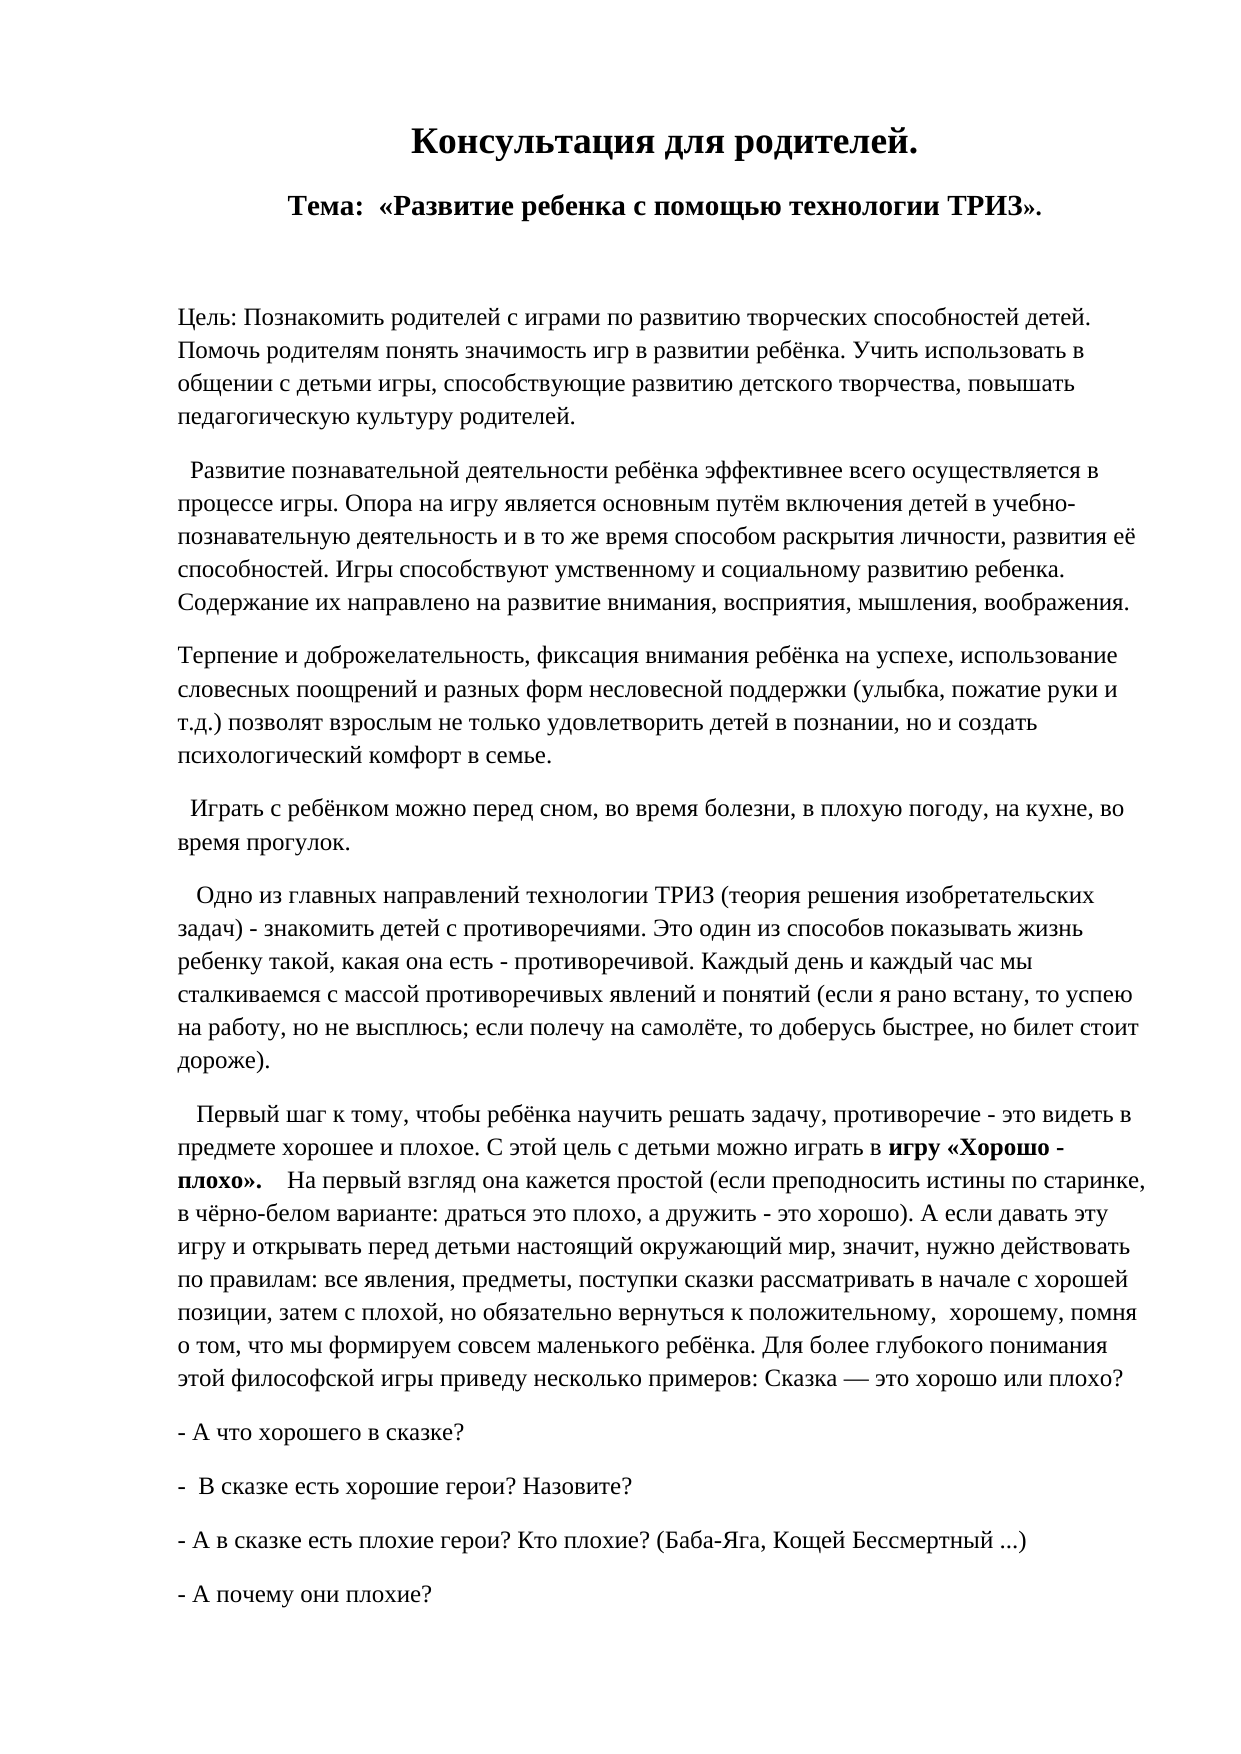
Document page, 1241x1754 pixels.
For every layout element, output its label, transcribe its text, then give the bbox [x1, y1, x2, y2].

text Тема: «Развитие ребенка с помощью технологии ТРИЗ». [177, 188, 1152, 222]
text Одно из главных направлений технологии ТРИЗ (теория решения изобретательских задач) - знакомить детей с противоречиями. Это один из способов показывать жизнь ребенку такой, какая она есть - противоречивой. Каждый день и каждый час мы сталкиваемся с массой противоречивых явлений и понятий (если я рано встану, то успею на работу, но не высплюсь; если полечу на самолёте, то доберусь быстрее, но билет стоит дороже). [177, 880, 1152, 1074]
text Цель: Познакомить родителей с играми по развитию творческих способностей детей. Помочь родителям понять значимость игр в развитии ребёнка. Учить использовать в общении с детьми игры, способствующие развитию детского творчества, повышать педагогическую культуру родителей. [177, 302, 1152, 429]
text Терпение и доброжелательность, фиксация внимания ребёнка на успехе, использование словесных поощрений и разных форм несловесной поддержки (улыбка, пожатие руки и т.д.) позволят взрослым не только удовлетворить детей в познании, но и создать психологический комфорт в семье. [177, 641, 1152, 768]
text -​ А что хорошего в сказке? [177, 1417, 1152, 1446]
text - ​ В сказке есть хорошие герои? Назовите? [177, 1471, 1152, 1500]
text Первый шаг к тому, чтобы ребёнка научить решать задачу, противоречие - это видеть в предмете хорошее и плохое. С этой цель с детьми можно играть в игру «Хорошо - плохо». На первый взгляд она кажется простой (если преподносить истины по старинке, в чёрно-белом варианте: драться это плохо, а дружить - это хорошо). А если давать эту игру и открывать перед детьми настоящий окружающий мир, значит, нужно действовать по правилам: все явления, предметы, поступки сказки рассматривать в начале с хорошей позиции, затем с плохой, но обязательно вернуться к положительному, хорошему, помня о том, что мы формируем совсем маленького ребёнка. Для более глубокого понимания этой философской игры приведу несколько примеров: Сказка — это хорошо или плохо? [177, 1099, 1152, 1392]
text - А почему они плохие? [177, 1579, 1152, 1608]
text Консультация для родителей. [177, 118, 1152, 161]
text Развитие познавательной деятельности ребёнка эффективнее всего осуществляется в процессе игры. Опора на игру является основным путём включения детей в учебно-познавательную деятельность и в то же время способом раскрытия личности, развития её способностей. Игры способствуют умственному и социальному развитию ребенка. Содержание их направлено на развитие внимания, восприятия, мышления, воображения. [177, 455, 1152, 616]
text Играть с ребёнком можно перед сном, во время болезни, в плохую погоду, на кухне, во время прогулок. [177, 793, 1152, 855]
text -​ А в сказке есть плохие герои? Кто плохие? (Баба-Яга, Кощей Бессмертный ...) [177, 1525, 1152, 1554]
